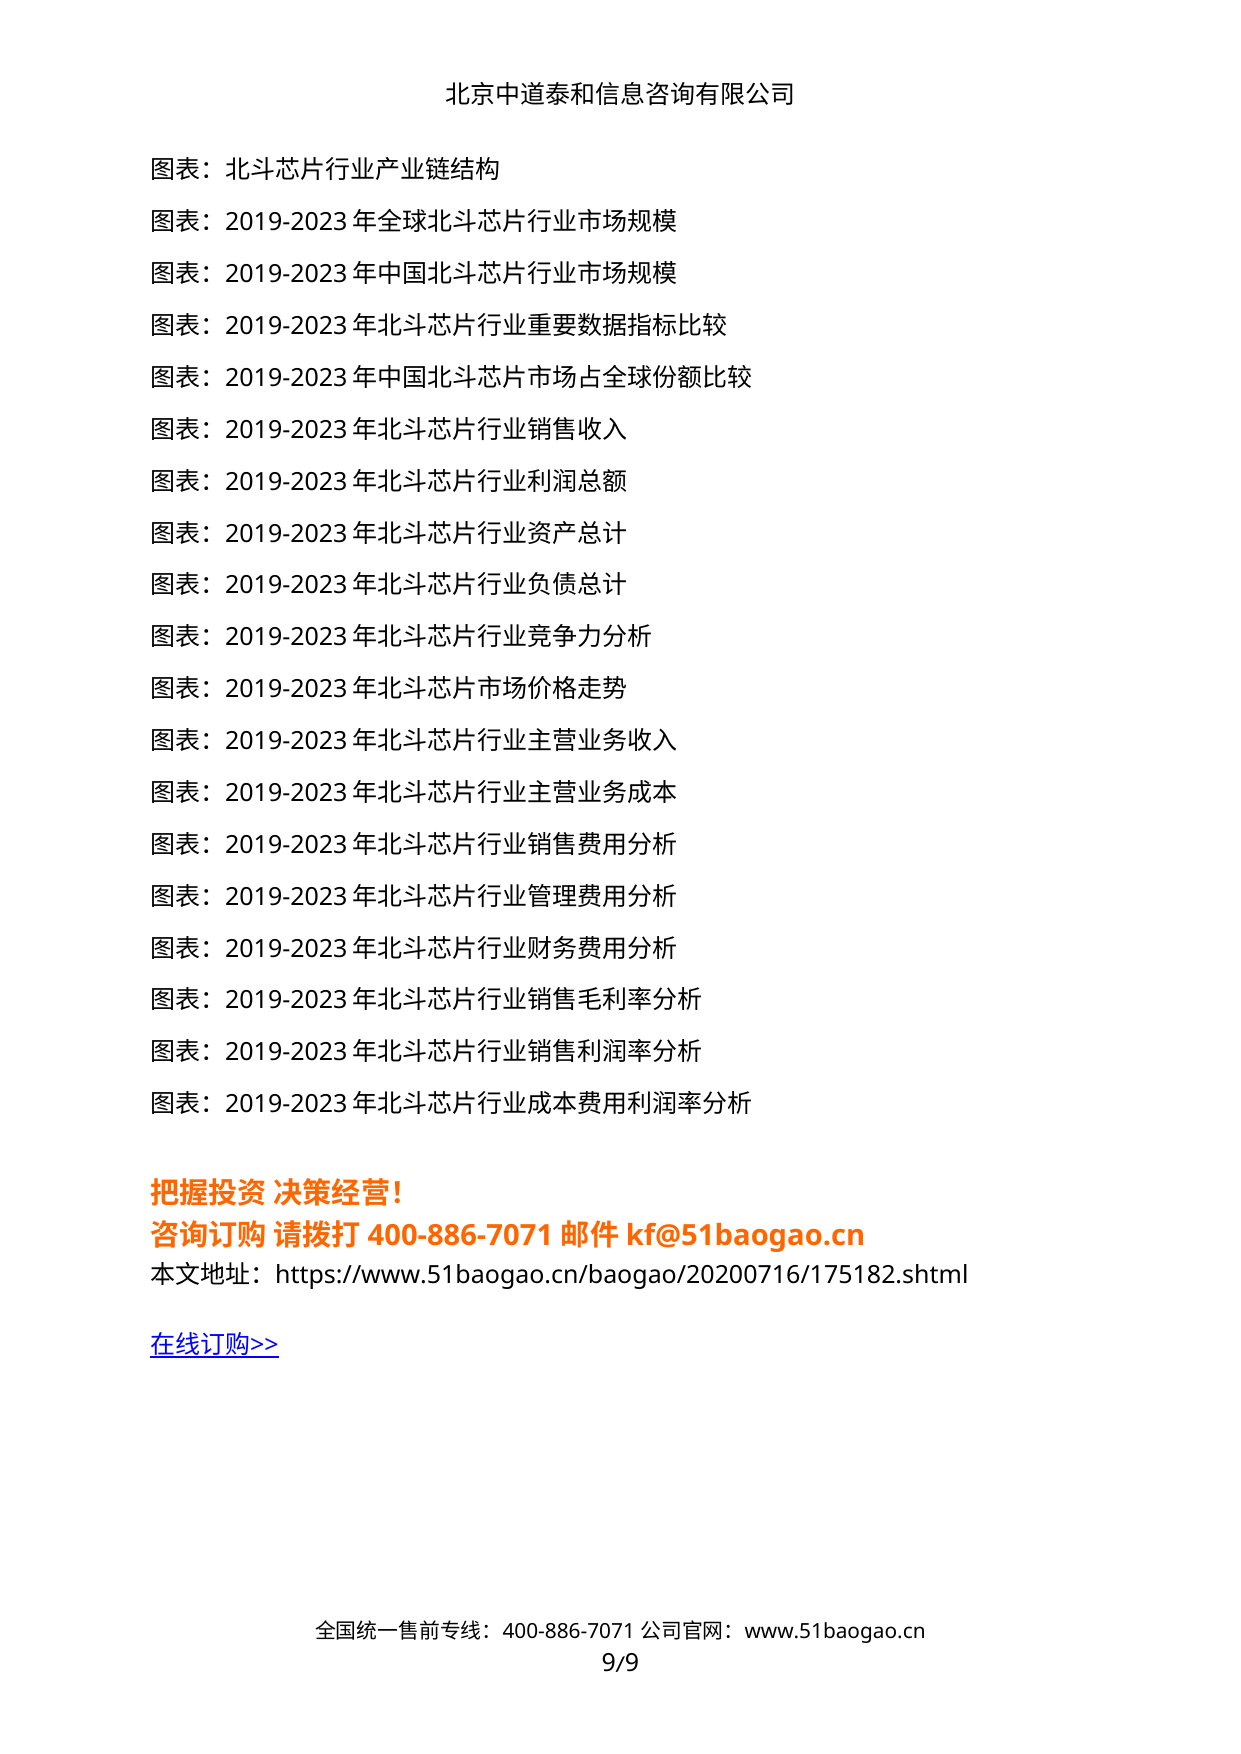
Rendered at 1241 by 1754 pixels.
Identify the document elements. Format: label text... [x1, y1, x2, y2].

text 图表：2019-2023年北斗芯片行业管理费用分析 [150, 876, 1090, 912]
text 图表：2019-2023年北斗芯片行业销售毛利率分析 [150, 980, 1090, 1016]
text 图表：2019-2023年北斗芯片行业负债总计 [150, 565, 1090, 601]
text 图表：2019-2023年北斗芯片行业主营业务收入 [150, 721, 1090, 757]
text 图表：2019-2023年北斗芯片行业销售利润率分析 [150, 1032, 1090, 1068]
text 图表：2019-2023年北斗芯片行业利润总额 [150, 461, 1090, 497]
text 把握投资 决策经营！咨询订购 请拨打 400-886-7071 邮件 kf@51baogao.cn本文地址：https://www.51baogao.cn/baogao/20200716/175182.shtml [150, 1136, 1090, 1291]
text 图表：2019-2023年北斗芯片行业主营业务成本 [150, 772, 1090, 809]
text 图表：2019-2023年北斗芯片行业成本费用利润率分析 [150, 1084, 1090, 1120]
text 图表：2019-2023年中国北斗芯片市场占全球份额比较 [150, 357, 1090, 394]
text 图表：2019-2023年北斗芯片行业资产总计 [150, 513, 1090, 549]
text 图表：2019-2023年北斗芯片行业重要数据指标比较 [150, 306, 1090, 342]
text 图表：2019-2023年北斗芯片行业销售费用分析 [150, 824, 1090, 861]
text 图表：2019-2023年北斗芯片行业销售收入 [150, 409, 1090, 446]
text 图表：北斗芯片行业产业链结构 [150, 150, 1090, 186]
text 图表：2019-2023年全球北斗芯片行业市场规模 [150, 202, 1090, 238]
text 图表：2019-2023年中国北斗芯片行业市场规模 [150, 254, 1090, 290]
text 在线订购>> [150, 1291, 1090, 1361]
text 图表：2019-2023年北斗芯片市场价格走势 [150, 669, 1090, 705]
text 图表：2019-2023年北斗芯片行业竞争力分析 [150, 617, 1090, 653]
text 图表：2019-2023年北斗芯片行业财务费用分析 [150, 928, 1090, 964]
